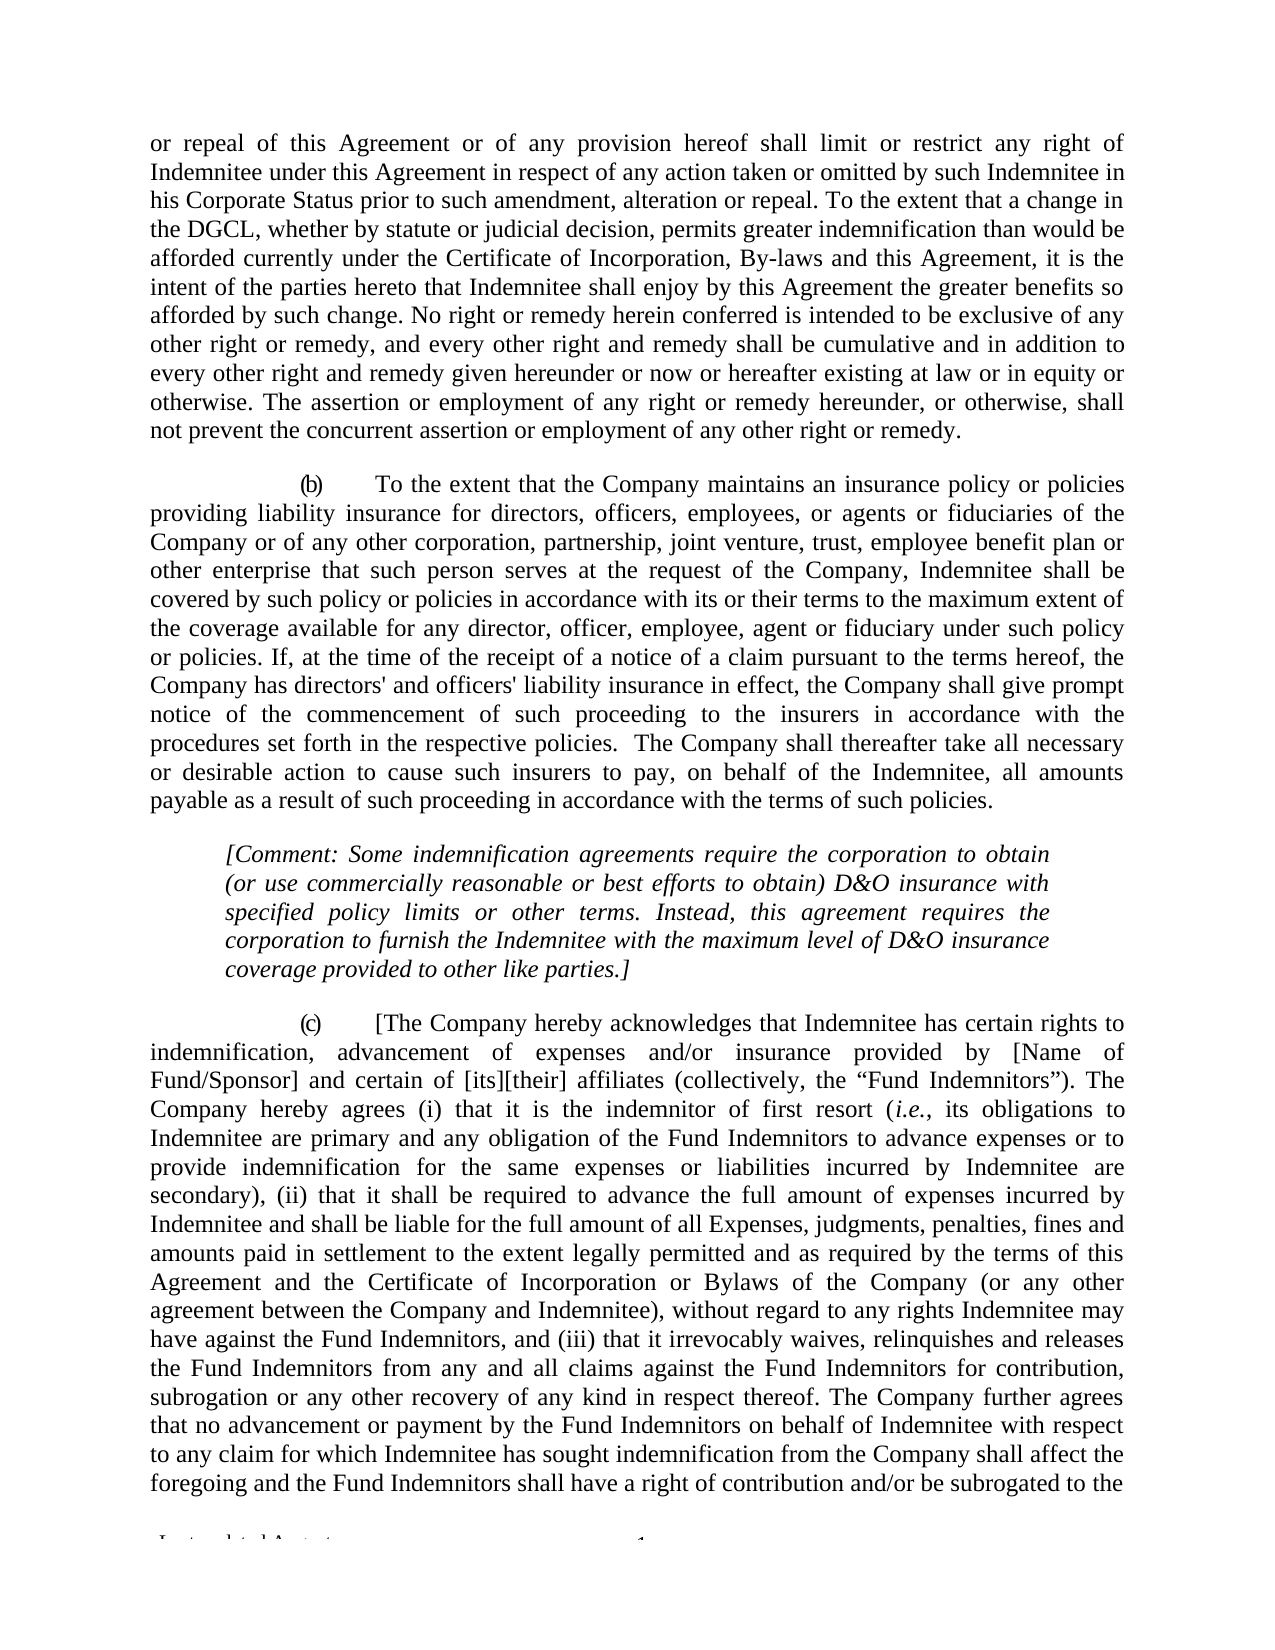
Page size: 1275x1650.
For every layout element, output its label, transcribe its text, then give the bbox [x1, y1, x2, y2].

text or repeal of this Agreement or of any provision hereof shall limit or restrict any right of Indemnitee under this Agreement in respect of any action taken or omitted by such Indemnitee in his Corporate Status prior to such amendment, alteration or repeal. To the extent that a change in the DGCL, whether by statute or judicial decision, permits greater indemnification than would be afforded currently under the Certificate of Incorporation, By-laws and this Agreement, it is the intent of the parties hereto that Indemnitee shall enjoy by this Agreement the greater benefits so afforded by such change. No right or remedy herein conferred is intended to be exclusive of any other right or remedy, and every other right and remedy shall be cumulative and in addition to every other right and remedy given hereunder or now or hereafter existing at law or in equity or otherwise. The assertion or employment of any right or remedy hereunder, or otherwise, shall not prevent the concurrent assertion or employment of any other right or remedy. [150, 128, 1126, 444]
list To the extent that the Company maintains an insurance policy or policies providing liability insurance for directors, officers, employees, or agents or fiduciaries of the Company or of any other corporation, partnership, joint venture, trust, employee benefit plan or other enterprise that such person serves at the request of the Company, Indemnitee shall be covered by such policy or policies in accordance with its or their terms to the maximum extent of the coverage available for any director, officer, employee, agent or fiduciary under such policy or policies. If, at the time of the receipt of a notice of a claim pursuant to the terms hereof, the Company has directors' and officers' liability insurance in effect, the Company shall give prompt notice of the commencement of such proceeding to the insurers in accordance with the procedures set forth in the respective policies. The Company shall thereafter take all necessary or desirable action to cause such insurers to pay, on behalf of the Indemnitee, all amounts payable as a result of such proceeding in accordance with the terms of such policies. [150, 469, 1126, 814]
text [Comment: Some indemnification agreements require the corporation to obtain (or use commercially reasonable or best efforts to obtain) D&O insurance with specified policy limits or other terms. Instead, this agreement requires the corporation to furnish the Indemnitee with the maximum level of D&O insurance coverage provided to other like parties.] [225, 839, 1051, 983]
list [The Company hereby acknowledges that Indemnitee has certain rights to indemnification, advancement of expenses and/or insurance provided by [Name of Fund/Sponsor] and certain of [its][their] affiliates (collectively, the “Fund Indemnitors”). The Company hereby agrees (i) that it is the indemnitor of first resort (i.e., its obligations to Indemnitee are primary and any obligation of the Fund Indemnitors to advance expenses or to provide indemnification for the same expenses or liabilities incurred by Indemnitee are secondary), (ii) that it shall be required to advance the full amount of expenses incurred by Indemnitee and shall be liable for the full amount of all Expenses, judgments, penalties, fines and amounts paid in settlement to the extent legally permitted and as required by the terms of this Agreement and the Certificate of Incorporation or Bylaws of the Company (or any other agreement between the Company and Indemnitee), without regard to any rights Indemnitee may have against the Fund Indemnitors, and (iii) that it irrevocably waives, relinquishes and releases the Fund Indemnitors from any and all claims against the Fund Indemnitors for contribution, subrogation or any other recovery of any kind in respect thereof. The Company further agrees that no advancement or payment by the Fund Indemnitors on behalf of Indemnitee with respect to any claim for which Indemnitee has sought indemnification from the Company shall affect the foregoing and the Fund Indemnitors shall have a right of contribution and/or be subrogated to the [150, 1008, 1126, 1497]
